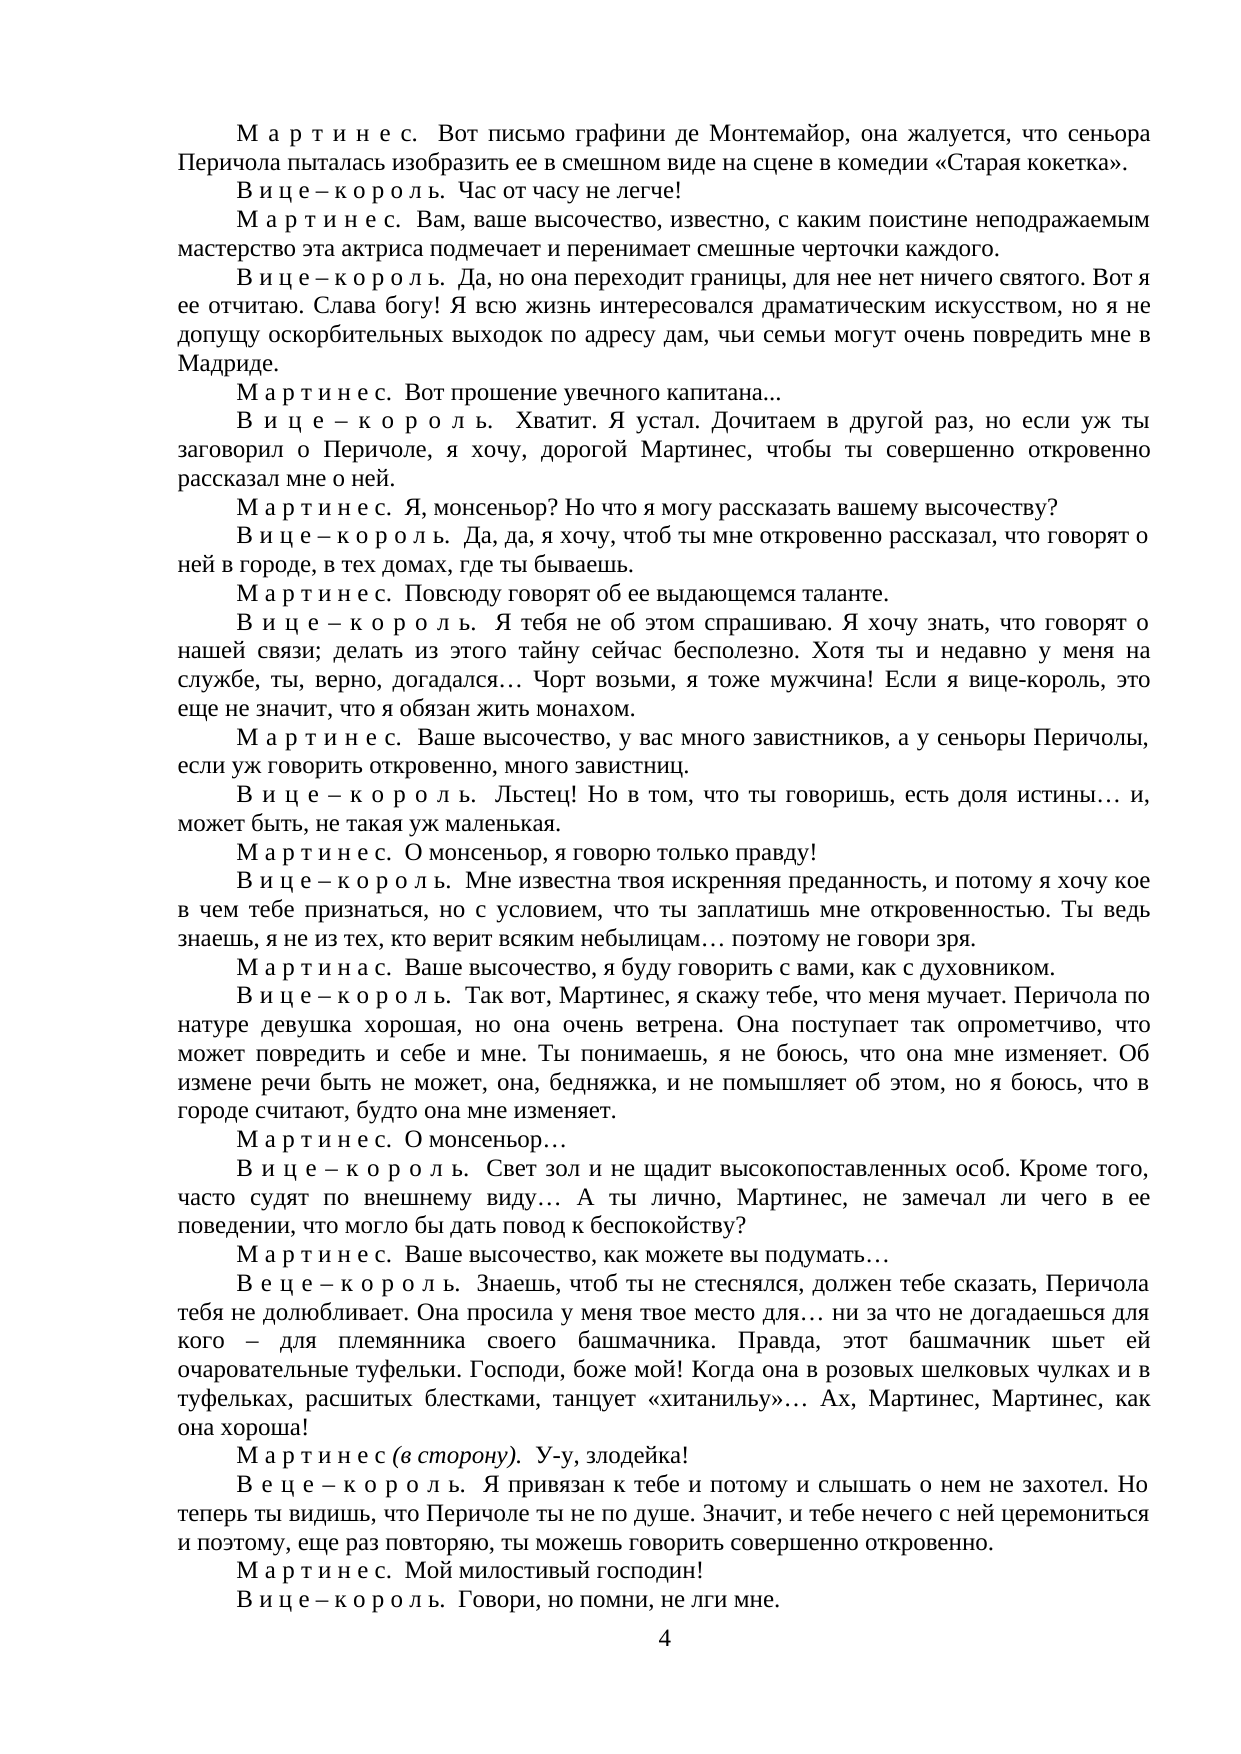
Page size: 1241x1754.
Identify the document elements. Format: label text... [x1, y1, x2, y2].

text М а р т и н е с. О монсеньор… [177, 1124, 1152, 1153]
text М а р т и н е с. Повсюду говорят об ее выдающемся таланте. [177, 578, 1152, 607]
text М а р т и н е с (в сторону). У-у, злодейка! [177, 1441, 1152, 1469]
text М а р т и н е с. Я, монсеньор? Но что я могу рассказать вашему высочеству? [177, 492, 1152, 521]
text В и ц е – к о р о л ь. Говори, но помни, не лги мне. [177, 1584, 1152, 1613]
text В и ц е – к о р о л ь. Мне известна твоя искренняя преданность, и потому я хочу кое в чем тебе признаться, но с условием, что ты заплатишь мне откровенностью. Ты ведь знаешь, я не из тех, кто верит всяким небылицам… поэтому не говори зря. [177, 866, 1152, 952]
text В е ц е – к о р о л ь. Я привязан к тебе и потому и слышать о нем не захотел. Но теперь ты видишь, что Перичоле ты не по душе. Значит, и тебе нечего с ней церемониться и поэтому, еще раз повторяю, ты можешь говорить совершенно откровенно. [177, 1469, 1152, 1556]
text В и ц е – к о р о л ь. Свет зол и не щадит высокопоставленных особ. Кроме того, часто судят по внешнему виду… А ты лично, Мартинес, не замечал ли чего в ее поведении, что могло бы дать повод к беспокойству? [177, 1153, 1152, 1239]
text В и ц е – к о р о л ь. Льстец! Но в том, что ты говоришь, есть доля истины… и, может быть, не такая уж маленькая. [177, 779, 1152, 837]
text М а р т и н е с. Мой милостивый господин! [177, 1556, 1152, 1584]
text М а р т и н е с. Ваше высочество, как можете вы подумать… [177, 1239, 1152, 1268]
text М а р т и н е с. Ваше высочество, у вас много завистников, а у сеньоры Перичолы, если уж говорить откровенно, много завистниц. [177, 722, 1152, 779]
text В и ц е – к о р о л ь. Да, да, я хочу, чтоб ты мне откровенно рассказал, что говорят о ней в городе, в тех домах, где ты бываешь. [177, 521, 1152, 578]
text М а р т и н а с. Ваше высочество, я буду говорить с вами, как с духовником. [177, 952, 1152, 981]
text В е ц е – к о р о л ь. Знаешь, чтоб ты не стеснялся, должен тебе сказать, Перичола тебя не долюбливает. Она просила у меня твое место для… ни за что не догадаешься для кого – для племянника своего башмачника. Правда, этот башмачник шьет ей очаровательные туфельки. Господи, боже мой! Когда она в розовых шелковых чулках и в туфельках, расшитых блестками, танцует «хитанильу»… Ах, Мартинес, Мартинес, как она хороша! [177, 1268, 1152, 1441]
text В и ц е – к о р о л ь. Да, но она переходит границы, для нее нет ничего святого. Вот я ее отчитаю. Слава богу! Я всю жизнь интересовался драматическим искусством, но я не допущу оскорбительных выходок по адресу дам, чьи семьи могут очень повредить мне в Мадриде. [177, 262, 1152, 377]
text М а р т и н е с. О монсеньор, я говорю только правду! [177, 837, 1152, 866]
text В и ц е – к о р о л ь. Я тебя не об этом спрашиваю. Я хочу знать, что говорят о нашей связи; делать из этого тайну сейчас бесполезно. Хотя ты и недавно у меня на службе, ты, верно, догадался… Чорт возьми, я тоже мужчина! Если я вице-король, это еще не значит, что я обязан жить монахом. [177, 607, 1152, 722]
text М а р т и н е с. Вам, ваше высочество, известно, с каким поистине неподражаемым мастерство эта актриса подмечает и перенимает смешные черточки каждого. [177, 204, 1152, 262]
text М а р т и н е с. Вот прошение увечного капитана... [177, 377, 1152, 406]
text В и ц е – к о р о л ь. Хватит. Я устал. Дочитаем в другой раз, но если уж ты заговорил о Перичоле, я хочу, дорогой Мартинес, чтобы ты совершенно откровенно рассказал мне о ней. [177, 406, 1152, 492]
text В и ц е – к о р о л ь. Так вот, Мартинес, я скажу тебе, что меня мучает. Перичола по натуре девушка хорошая, но она очень ветрена. Она поступает так опрометчиво, что может повредить и себе и мне. Ты понимаешь, я не боюсь, что она мне изменяет. Об измене речи быть не может, она, бедняжка, и не помышляет об этом, но я боюсь, что в городе считают, будто она мне изменяет. [177, 981, 1152, 1124]
text М а р т и н е с. Вот письмо графини де Монтемайор, она жалуется, что сеньора Перичола пыталась изобразить ее в смешном виде на сцене в комедии «Старая кокетка». [177, 118, 1152, 176]
text В и ц е – к о р о л ь. Час от часу не легче! [177, 176, 1152, 204]
